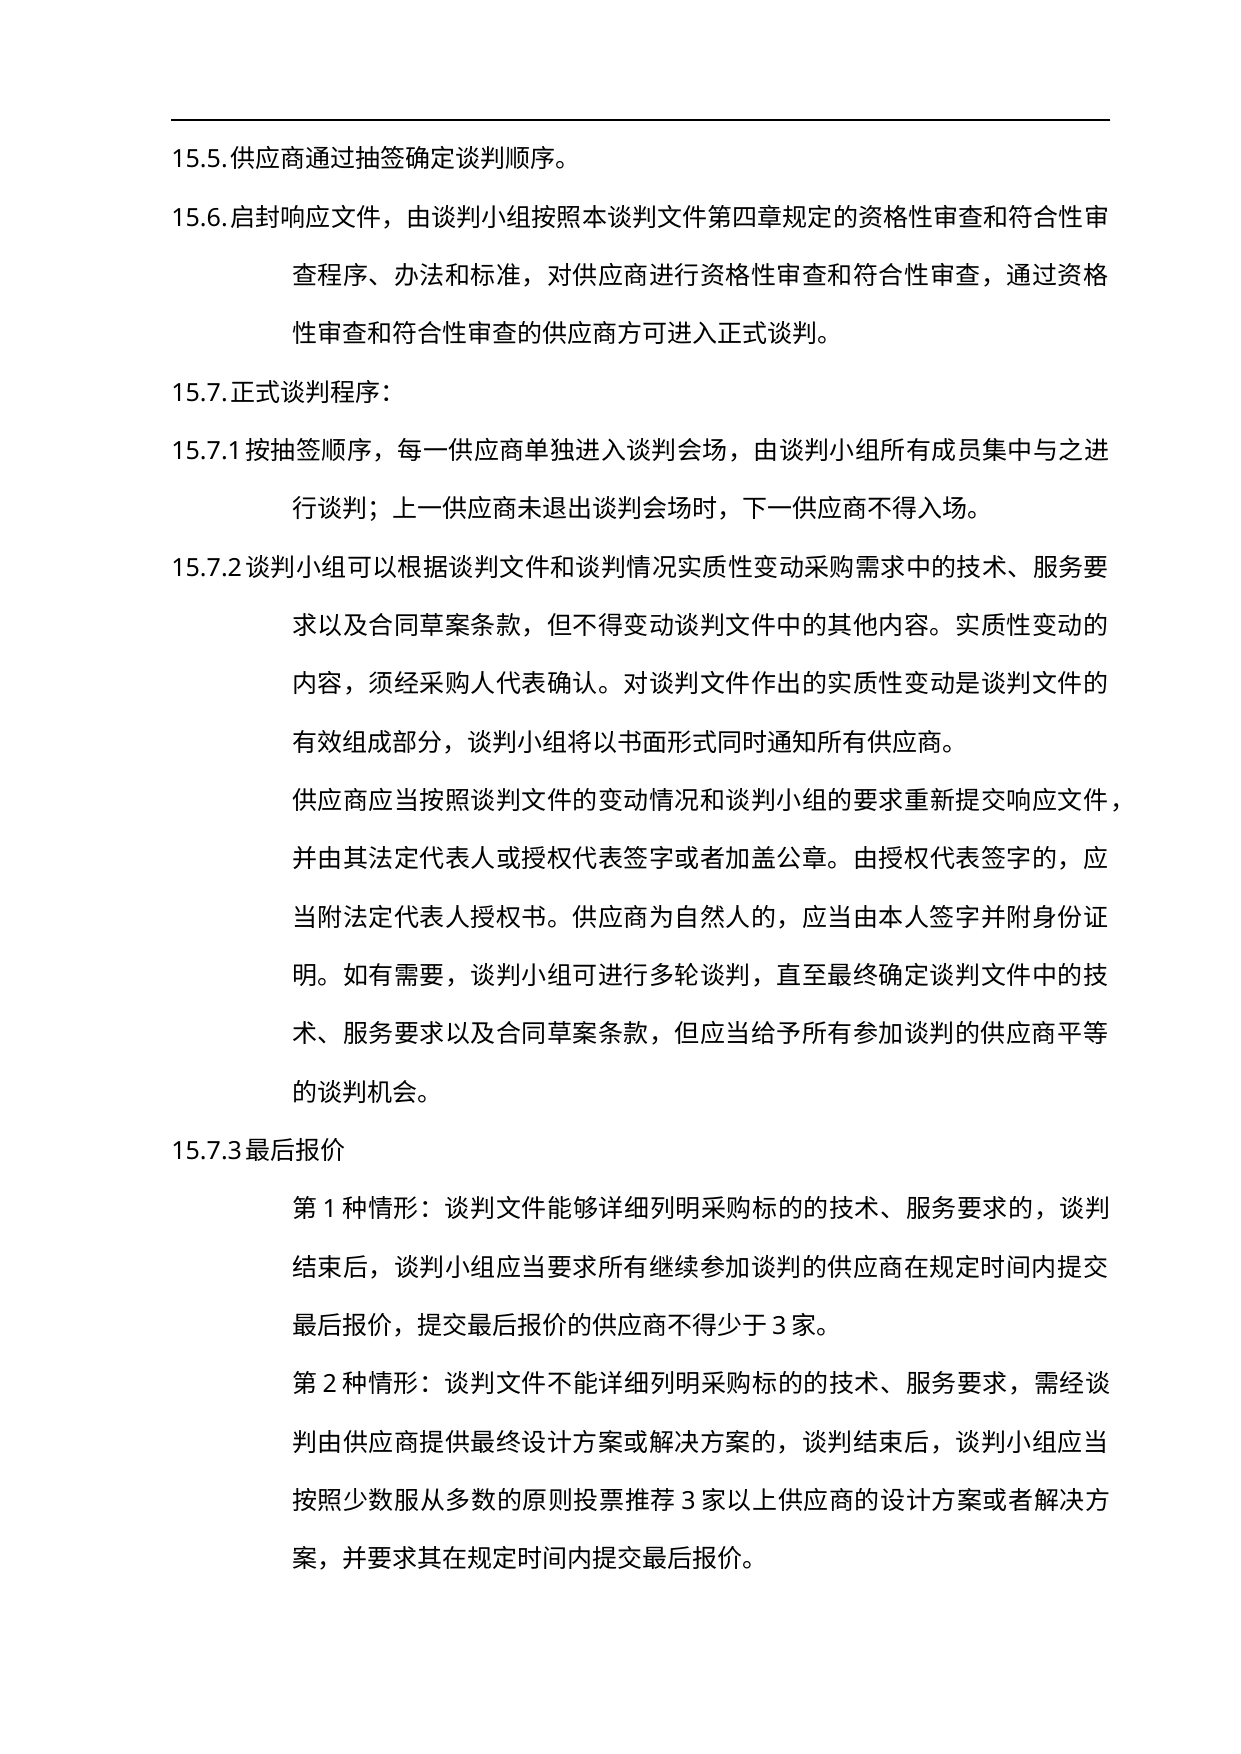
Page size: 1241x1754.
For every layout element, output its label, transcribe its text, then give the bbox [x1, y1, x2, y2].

text 第1种情形：谈判文件能够详细列明采购标的的技术、服务要求的，谈判结束后，谈判小组应当要求所有继续参加谈判的供应商在规定时间内提交最后报价，提交最后报价的供应商不得少于3家。 [292, 1171, 1110, 1346]
list 按抽签顺序，每一供应商单独进入谈判会场，由谈判小组所有成员集中与之进行谈判；上一供应商未退出谈判会场时，下一供应商不得入场。 [171, 413, 1110, 529]
list 最后报价 [171, 1113, 1110, 1171]
text 供应商应当按照谈判文件的变动情况和谈判小组的要求重新提交响应文件，并由其法定代表人或授权代表签字或者加盖公章。由授权代表签字的，应当附法定代表人授权书。供应商为自然人的，应当由本人签字并附身份证明。如有需要，谈判小组可进行多轮谈判，直至最终确定谈判文件中的技术、服务要求以及合同草案条款，但应当给予所有参加谈判的供应商平等的谈判机会。 [292, 763, 1110, 1113]
list 启封响应文件，由谈判小组按照本谈判文件第四章规定的资格性审查和符合性审查程序、办法和标准，对供应商进行资格性审查和符合性审查，通过资格性审查和符合性审查的供应商方可进入正式谈判。 [171, 179, 1110, 354]
list 供应商通过抽签确定谈判顺序。 [171, 121, 1110, 179]
text 第2种情形：谈判文件不能详细列明采购标的的技术、服务要求，需经谈判由供应商提供最终设计方案或解决方案的，谈判结束后，谈判小组应当按照少数服从多数的原则投票推荐3家以上供应商的设计方案或者解决方案，并要求其在规定时间内提交最后报价。 [292, 1346, 1110, 1579]
list 正式谈判程序： [171, 354, 1110, 413]
list 谈判小组可以根据谈判文件和谈判情况实质性变动采购需求中的技术、服务要求以及合同草案条款，但不得变动谈判文件中的其他内容。实质性变动的内容，须经采购人代表确认。对谈判文件作出的实质性变动是谈判文件的有效组成部分，谈判小组将以书面形式同时通知所有供应商。 [171, 529, 1110, 763]
